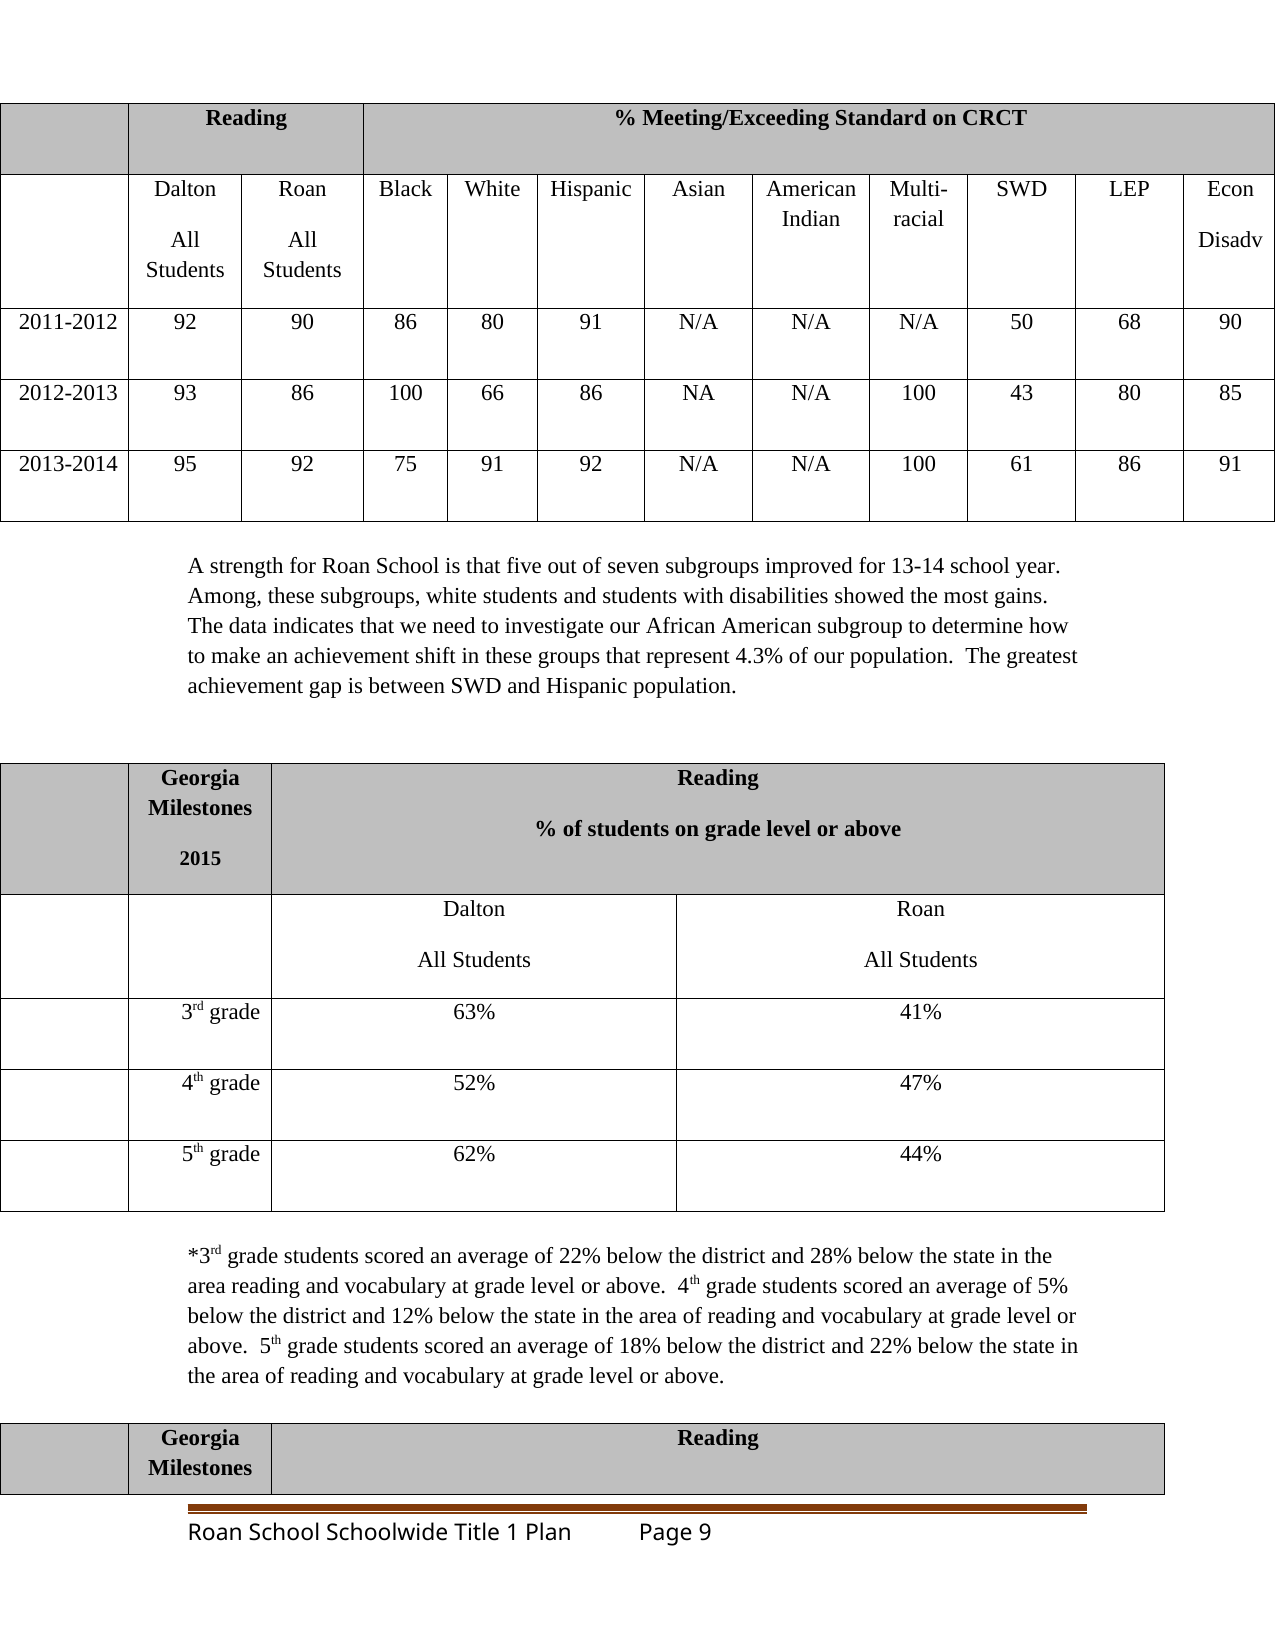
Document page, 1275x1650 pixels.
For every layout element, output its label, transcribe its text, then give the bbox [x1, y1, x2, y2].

table_cell American Indian [753, 175, 869, 307]
table_cell 91 [1184, 451, 1274, 521]
table_cell 85 [1184, 380, 1274, 449]
table_cell Dalton All Students [272, 895, 676, 997]
table_cell 80 [448, 309, 537, 378]
table_cell 80 [1076, 380, 1183, 449]
table_cell 75 [364, 451, 447, 521]
table_header [1, 104, 128, 174]
table_cell 92 [538, 451, 644, 521]
table_cell SWD [968, 175, 1075, 307]
table_cell 86 [364, 309, 447, 378]
table_header Reading [129, 104, 363, 174]
table_cell 86 [538, 380, 644, 449]
table_cell 2012-2013 [1, 380, 128, 449]
table_cell 86 [242, 380, 363, 449]
table_cell Hispanic [538, 175, 644, 307]
table_cell [1, 895, 128, 997]
table_cell 100 [364, 380, 447, 449]
table_cell 52% [272, 1070, 676, 1139]
table_cell Asian [645, 175, 752, 307]
table_cell White [448, 175, 537, 307]
table_cell 92 [129, 309, 241, 378]
table_cell 2013-2014 [1, 451, 128, 521]
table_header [272, 1424, 1164, 1494]
table_cell 63% [272, 999, 676, 1068]
table_cell 100 [870, 451, 967, 521]
table_cell Dalton All Students [129, 175, 241, 307]
table_cell 62% [272, 1141, 676, 1211]
table_cell 93 [129, 380, 241, 449]
table_cell N/A [870, 309, 967, 378]
table_cell N/A [753, 380, 869, 449]
table_cell [1, 999, 128, 1068]
table_header Reading % of students on grade level or above [272, 764, 1164, 894]
table_cell 92 [242, 451, 363, 521]
table_header Georgia Milestones 2015 [129, 764, 271, 894]
table_header [1, 764, 128, 894]
table_cell [1, 175, 128, 307]
table_cell N/A [645, 451, 752, 521]
table_cell Roan All Students [242, 175, 363, 307]
table_cell 68 [1076, 309, 1183, 378]
text *3rd grade students scored an average of 22% below the district and 28% below the state in the area reading and vocabulary at grade level or above. 4th grade students scored an average of 5% below the district and 12% below the state in the area of reading and vocabulary at grade level or above. 5th grade students scored an average of 18% below the district and 22% below the state in the area of reading and vocabulary at grade level or above. [187, 1242, 1087, 1389]
table_cell Roan All Students [677, 895, 1164, 997]
table_cell 3rd grade [129, 999, 271, 1068]
table_cell LEP [1076, 175, 1183, 307]
table_cell Econ Disadv [1184, 175, 1274, 307]
table_cell 44% [677, 1141, 1164, 1211]
table_cell 90 [242, 309, 363, 378]
table_cell 66 [448, 380, 537, 449]
table_cell NA [645, 380, 752, 449]
table_cell 43 [968, 380, 1075, 449]
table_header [129, 1424, 271, 1494]
table_cell 2011-2012 [1, 309, 128, 378]
table_cell N/A [645, 309, 752, 378]
table_cell N/A [753, 309, 869, 378]
table_cell [1, 1141, 128, 1211]
table_header [1, 1424, 128, 1494]
table_cell 50 [968, 309, 1075, 378]
table_cell 90 [1184, 309, 1274, 378]
table_cell N/A [753, 451, 869, 521]
table_cell 5th grade [129, 1141, 271, 1211]
table_cell 86 [1076, 451, 1183, 521]
text A strength for Roan School is that five out of seven subgroups improved for 13-14 school year. Among, these subgroups, white students and students with disabilities showed the most gains. The data indicates that we need to investigate our African American subgroup to determine how to make an achievement shift in these groups that represent 4.3% of our population. The greatest achievement gap is between SWD and Hispanic population. [187, 552, 1087, 699]
table_cell 91 [538, 309, 644, 378]
table_cell Black [364, 175, 447, 307]
table_cell 47% [677, 1070, 1164, 1139]
table_cell 4th grade [129, 1070, 271, 1139]
table_cell 95 [129, 451, 241, 521]
table_header % Meeting/Exceeding Standard on CRCT [364, 104, 1274, 174]
table_cell [129, 895, 271, 997]
table_cell 61 [968, 451, 1075, 521]
table_cell 100 [870, 380, 967, 449]
table_cell [1, 1070, 128, 1139]
table_cell 41% [677, 999, 1164, 1068]
table_cell Multi-racial [870, 175, 967, 307]
table_cell 91 [448, 451, 537, 521]
